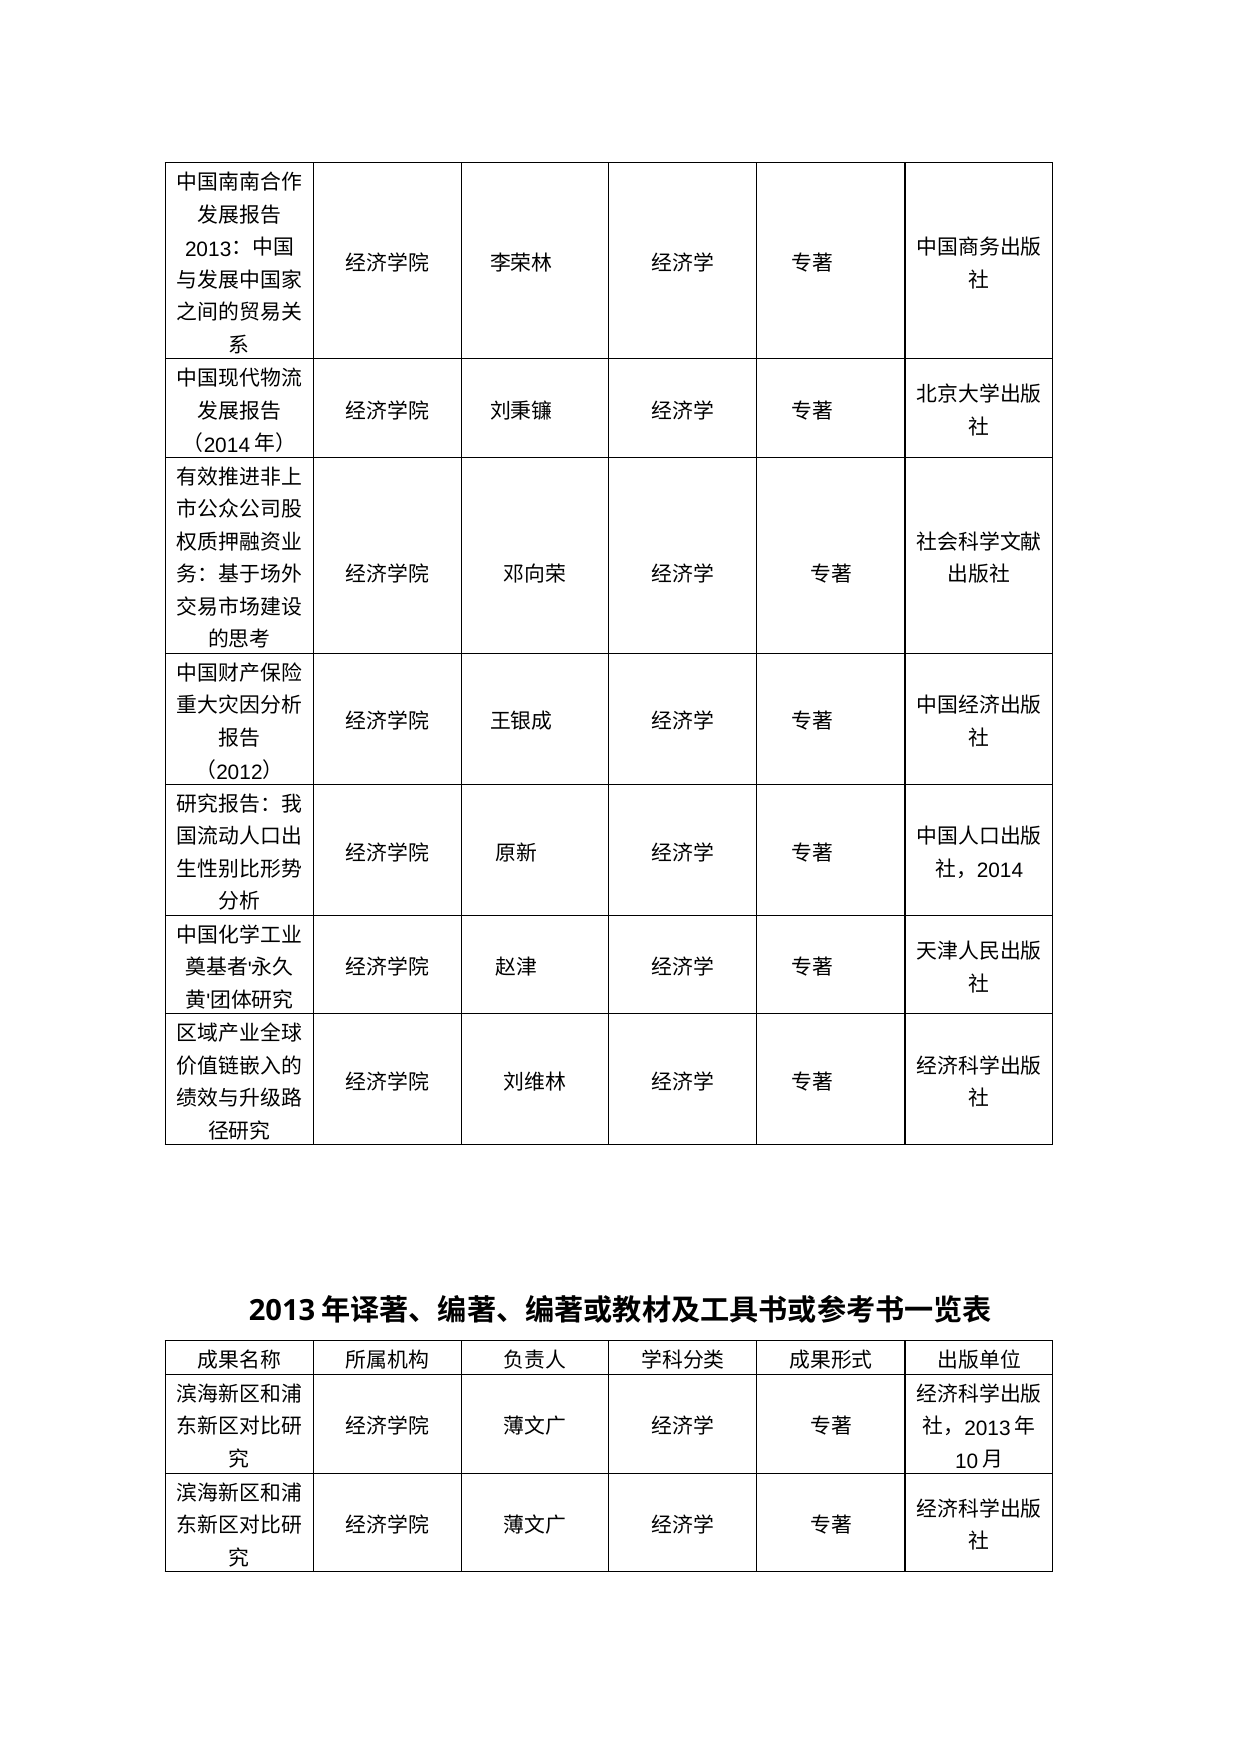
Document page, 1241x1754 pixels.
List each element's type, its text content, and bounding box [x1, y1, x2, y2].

table_cell 经济学院 [314, 1375, 461, 1472]
table_cell 研究报告：我国流动人口出生性别比形势分析 [166, 785, 313, 915]
table_cell 中国现代物流发展报告（2014年） [166, 359, 313, 457]
table_cell 专著 [757, 163, 904, 358]
table_cell 区域产业全球价值链嵌入的绩效与升级路径研究 [166, 1014, 313, 1144]
table_header 所属机构 [314, 1341, 461, 1374]
table_cell 刘维林 [462, 1014, 608, 1144]
table_cell 社会科学文献出版社 [906, 458, 1052, 653]
table_cell 中国人口出版社，2014 [906, 785, 1052, 915]
table_cell 中国经济出版社 [906, 654, 1052, 784]
table_cell 经济学院 [314, 1014, 461, 1144]
table_cell 专著 [757, 359, 904, 457]
text 2013年译著、编著、编著或教材及工具书或参考书一览表 [187, 1275, 1053, 1340]
table_cell 经济学院 [314, 458, 461, 653]
table_cell 经济学 [609, 654, 756, 784]
table_cell 中国财产保险重大灾因分析报告（2012） [166, 654, 313, 784]
table_cell 专著 [757, 785, 904, 915]
table_cell 经济科学出版社，2013年10月 [906, 1375, 1052, 1472]
table_cell 专著 [757, 1474, 904, 1571]
table_cell 专著 [757, 916, 904, 1013]
table_cell 经济学院 [314, 654, 461, 784]
table_cell 专著 [757, 1014, 904, 1144]
table_cell 北京大学出版社 [906, 359, 1052, 457]
table_cell 经济学 [609, 785, 756, 915]
table_cell 刘秉镰 [462, 359, 608, 457]
table_cell 经济学 [609, 916, 756, 1013]
table_cell 经济学院 [314, 359, 461, 457]
table_cell 经济学 [609, 1474, 756, 1571]
table_cell 经济学院 [314, 163, 461, 358]
table_header 成果名称 [166, 1341, 313, 1374]
table_cell 滨海新区和浦东新区对比研究 [166, 1375, 313, 1472]
table_cell 经济学 [609, 1014, 756, 1144]
table_cell 专著 [757, 654, 904, 784]
table_cell 天津人民出版社 [906, 916, 1052, 1013]
table_cell 薄文广 [462, 1474, 608, 1571]
table_cell 中国商务出版社 [906, 163, 1052, 358]
table_cell 经济学院 [314, 785, 461, 915]
table_cell 经济学 [609, 163, 756, 358]
table_cell 中国化学工业奠基者'永久黄'团体研究 [166, 916, 313, 1013]
table_cell 滨海新区和浦东新区对比研究 [166, 1474, 313, 1571]
table_cell 赵津 [462, 916, 608, 1013]
table_cell 李荣林 [462, 163, 608, 358]
table_cell 经济学 [609, 1375, 756, 1472]
table_cell 王银成 [462, 654, 608, 784]
table_cell 经济学院 [314, 916, 461, 1013]
table_header 学科分类 [609, 1341, 756, 1374]
table_cell 经济科学出版社 [906, 1474, 1052, 1571]
table_cell 经济学 [609, 359, 756, 457]
table_cell 经济科学出版社 [906, 1014, 1052, 1144]
table_cell 经济学 [609, 458, 756, 653]
table_header 出版单位 [906, 1341, 1052, 1374]
table_cell 邓向荣 [462, 458, 608, 653]
table_cell 薄文广 [462, 1375, 608, 1472]
table_cell 专著 [757, 1375, 904, 1472]
table_header 成果形式 [757, 1341, 904, 1374]
table_cell 有效推进非上市公众公司股权质押融资业务：基于场外交易市场建设的思考 [166, 458, 313, 653]
table_cell 原新 [462, 785, 608, 915]
table_header 负责人 [462, 1341, 608, 1374]
table_cell 经济学院 [314, 1474, 461, 1571]
table_cell 中国南南合作发展报告2013：中国与发展中国家之间的贸易关系 [166, 163, 313, 358]
table_cell 专著 [757, 458, 904, 653]
